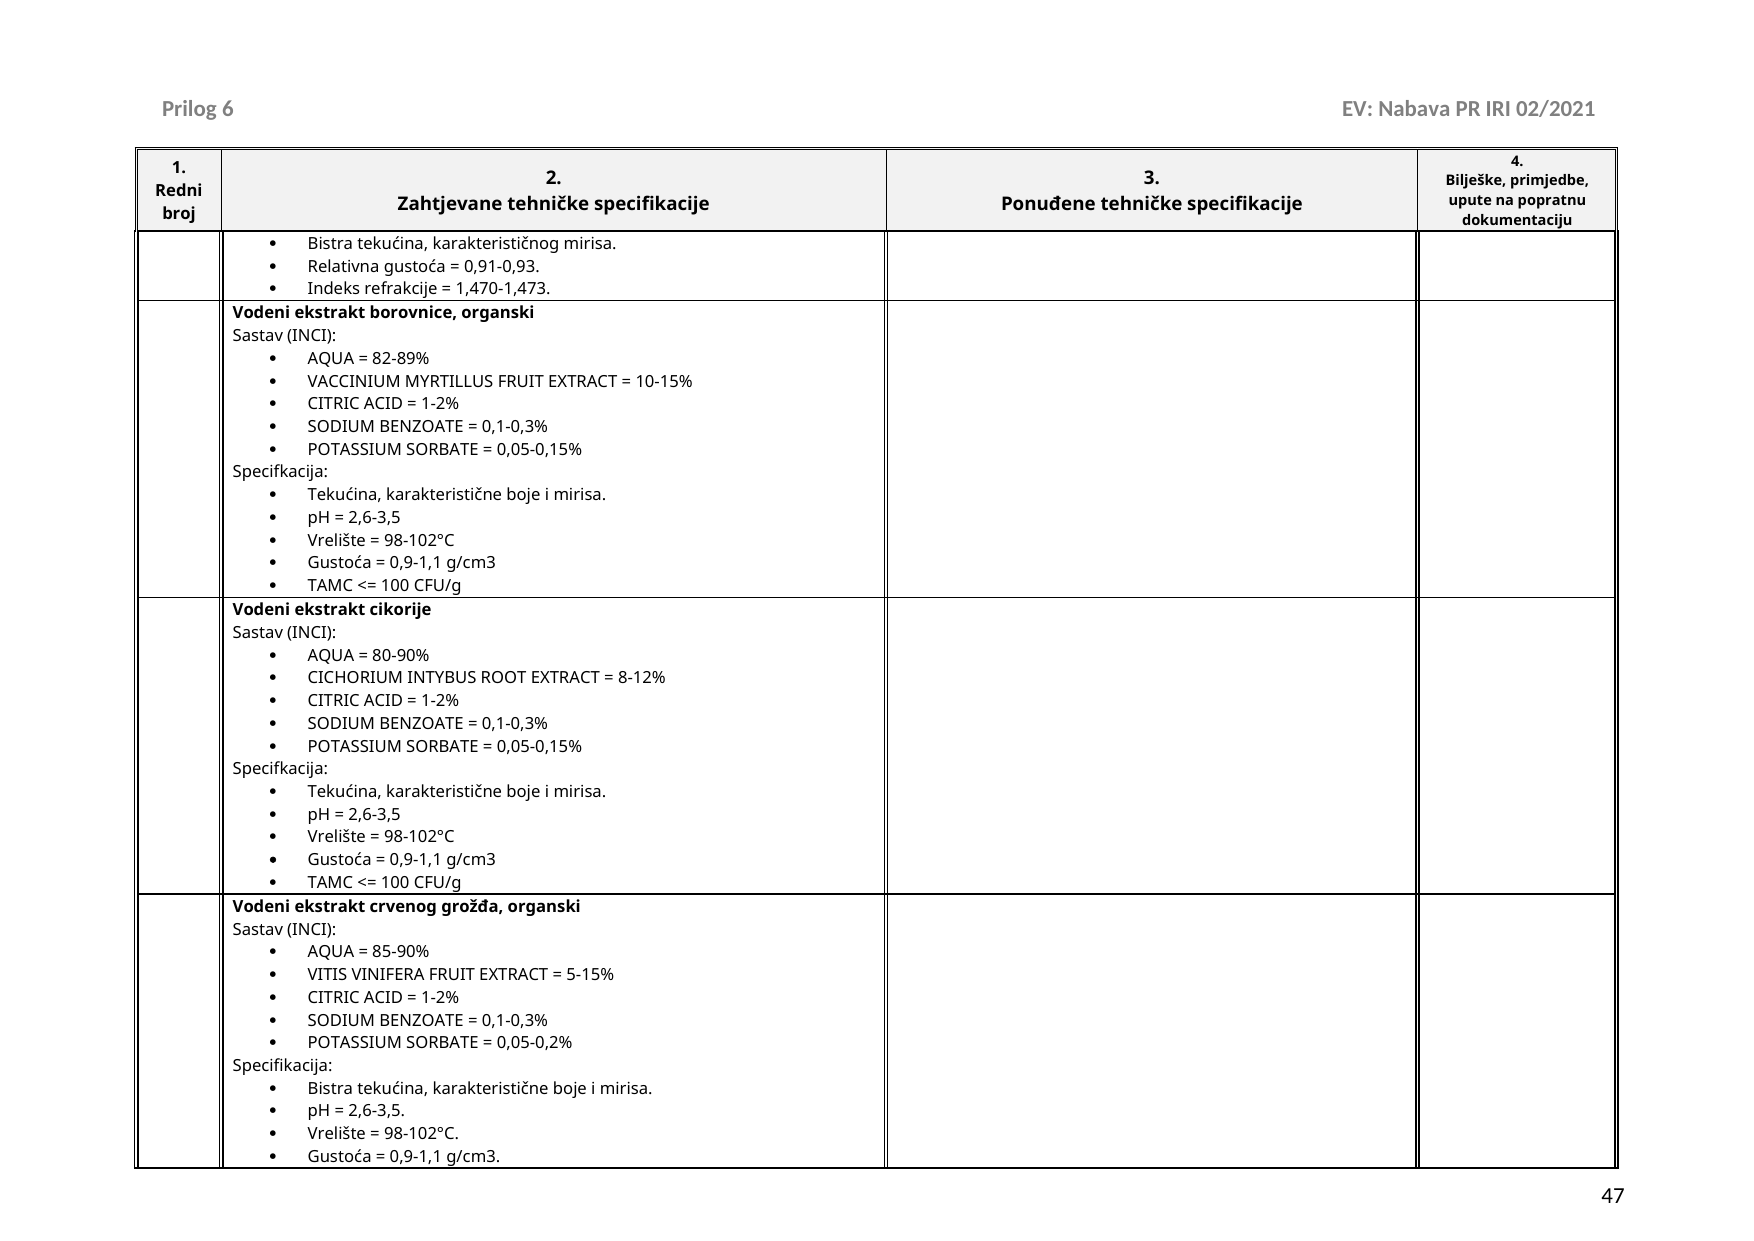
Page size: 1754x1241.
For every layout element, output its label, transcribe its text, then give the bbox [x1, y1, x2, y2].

table_cell [139, 232, 219, 299]
table_cell [139, 598, 219, 893]
table_cell [1420, 232, 1614, 299]
table_header 2. Zahtjevane tehničke specifikacije [222, 150, 886, 230]
table_cell [1420, 895, 1614, 1167]
table_cell [888, 232, 1415, 299]
table_cell [888, 301, 1415, 596]
table_cell [888, 895, 1415, 1167]
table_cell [224, 232, 884, 299]
table_header 1. Redni broj [138, 150, 221, 230]
table_cell Vodeni ekstrakt borovnice, organski Sastav (INCI): AQUA = 82-89% VACCINIUM MYRTILLUS FRUIT EXTRACT = 10-15% CITRIC ACID = 1-2% SODIUM BENZOATE = 0,1-0,3% POTASSIUM SORBATE = 0,05-0,15% Specifkacija: Tekućina, karakteristične boje i mirisa. pH = 2,6-3,5 Vrelište = 98-102°C Gustoća = 0,9-1,1 g/cm3 TAMC <= 100 CFU/g [224, 301, 884, 596]
table_cell [139, 895, 219, 1167]
table_cell [139, 301, 219, 596]
table_cell [1420, 598, 1614, 893]
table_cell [224, 895, 884, 1167]
table_header 4. Bilješke, primjedbe, upute na popratnu dokumentaciju [1418, 150, 1615, 230]
table_cell [888, 598, 1415, 893]
table_cell [1420, 301, 1614, 596]
table_cell Vodeni ekstrakt cikorije Sastav (INCI): AQUA = 80-90% CICHORIUM INTYBUS ROOT EXTRACT = 8-12% CITRIC ACID = 1-2% SODIUM BENZOATE = 0,1-0,3% POTASSIUM SORBATE = 0,05-0,15% Specifkacija: Tekućina, karakteristične boje i mirisa. pH = 2,6-3,5 Vrelište = 98-102°C Gustoća = 0,9-1,1 g/cm3 TAMC <= 100 CFU/g [224, 598, 884, 893]
table_header 3. Ponuđene tehničke specifikacije [887, 150, 1417, 230]
